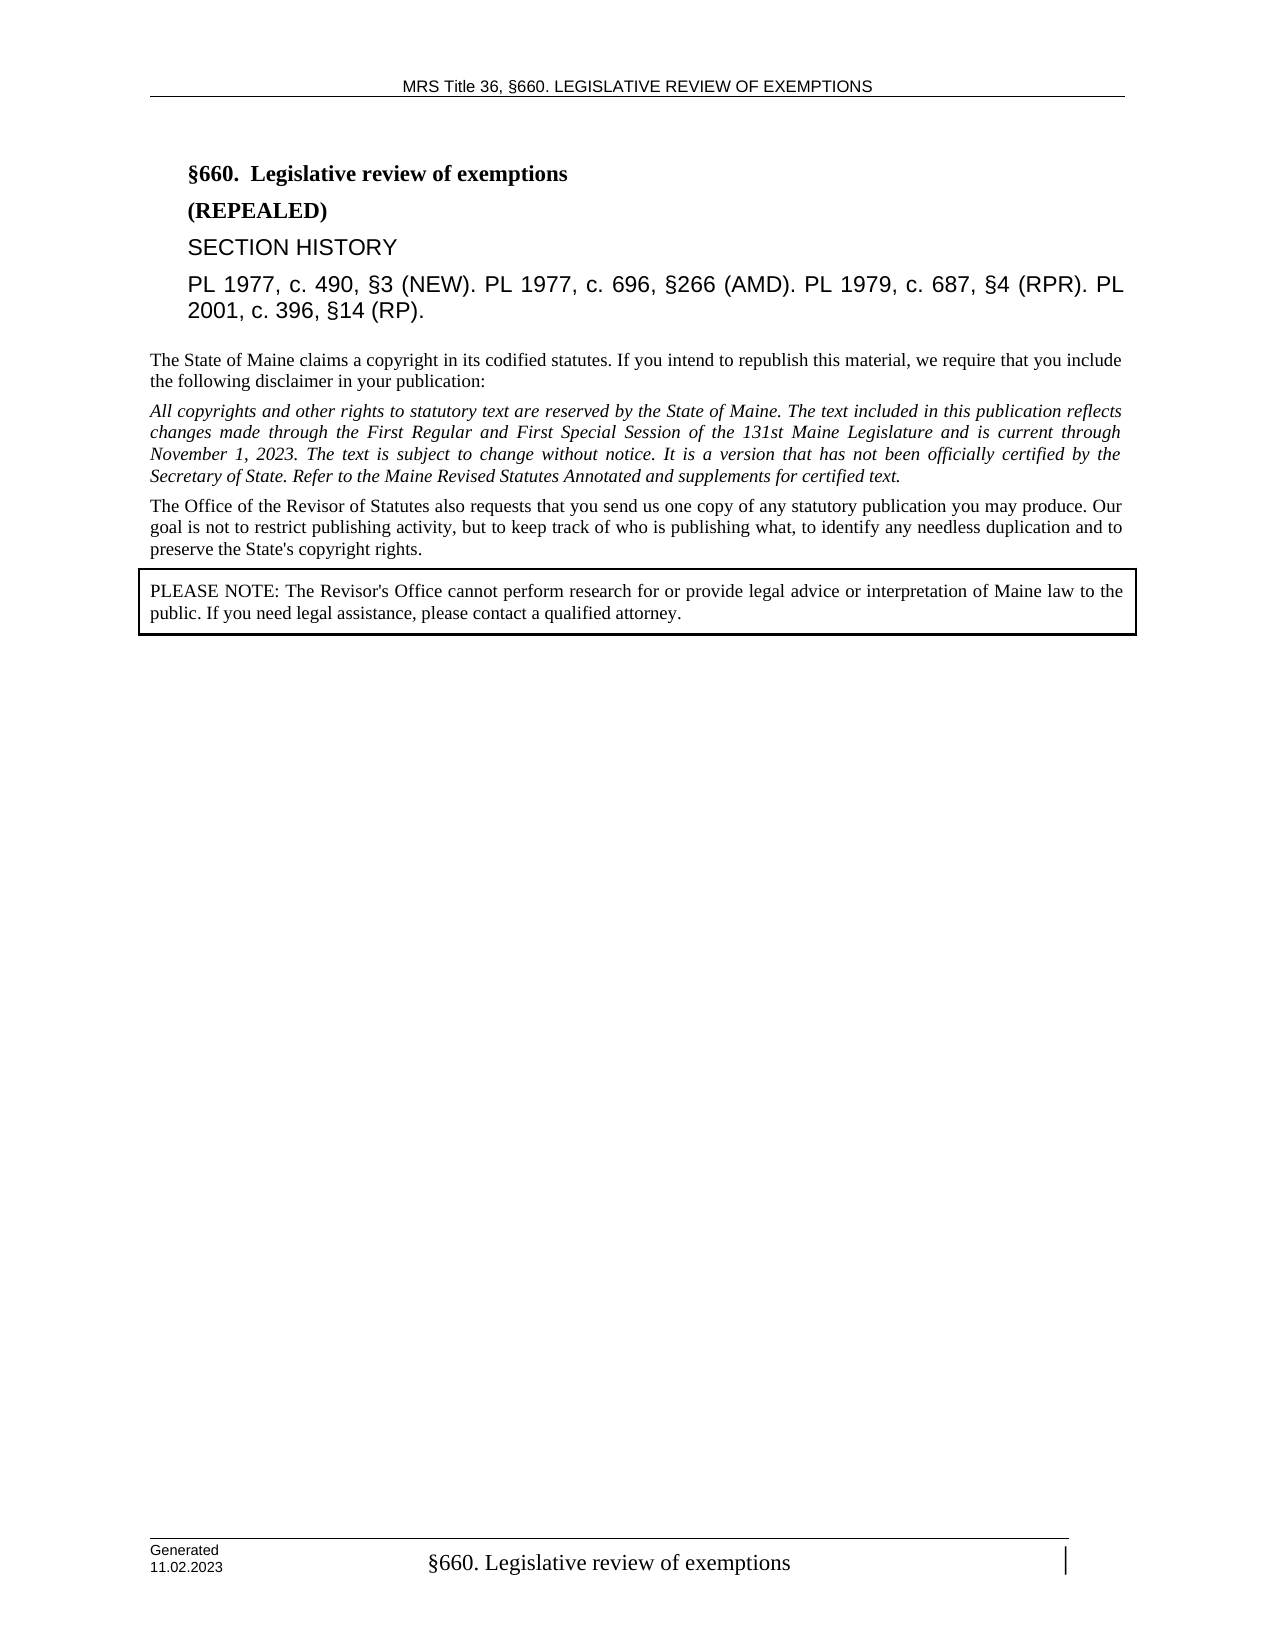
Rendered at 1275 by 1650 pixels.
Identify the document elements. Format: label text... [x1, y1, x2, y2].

text All copyrights and other rights to statutory text are reserved by the State of Maine. The text included in this publication reflects changes made through the First Regular and First Special Session of the 131st Maine Legislature and is current through November 1, 2023 . The text is subject to change without notice. It is a version that has not been officially certified by the Secretary of State. Refer to the Maine Revised Statutes Annotated and supplements for certified text. [150, 400, 1125, 486]
text §660. Legislative review of exemptions [187, 160, 1125, 187]
text PLEASE NOTE: The Revisor's Office cannot perform research for or provide legal advice or interpretation of Maine law to the public. If you need legal assistance, please contact a qualified attorney. [140, 570, 1135, 633]
text PL 1977, c. 490, §3 (NEW). PL 1977, c. 696, §266 (AMD). PL 1979, c. 687, §4 (RPR). PL 2001, c. 396, §14 (RP). [187, 271, 1125, 323]
text The State of Maine claims a copyright in its codified statutes. If you intend to republish this material, we require that you include the following disclaimer in your publication: [150, 348, 1125, 392]
text (REPEALED) [187, 197, 1125, 223]
text SECTION HISTORY [187, 234, 1125, 260]
text The Office of the Revisor of Statutes also requests that you send us one copy of any statutory publication you may produce. Our goal is not to restrict publishing activity, but to keep track of who is publishing what, to identify any needless duplication and to preserve the State's copyright rights. [150, 494, 1125, 559]
